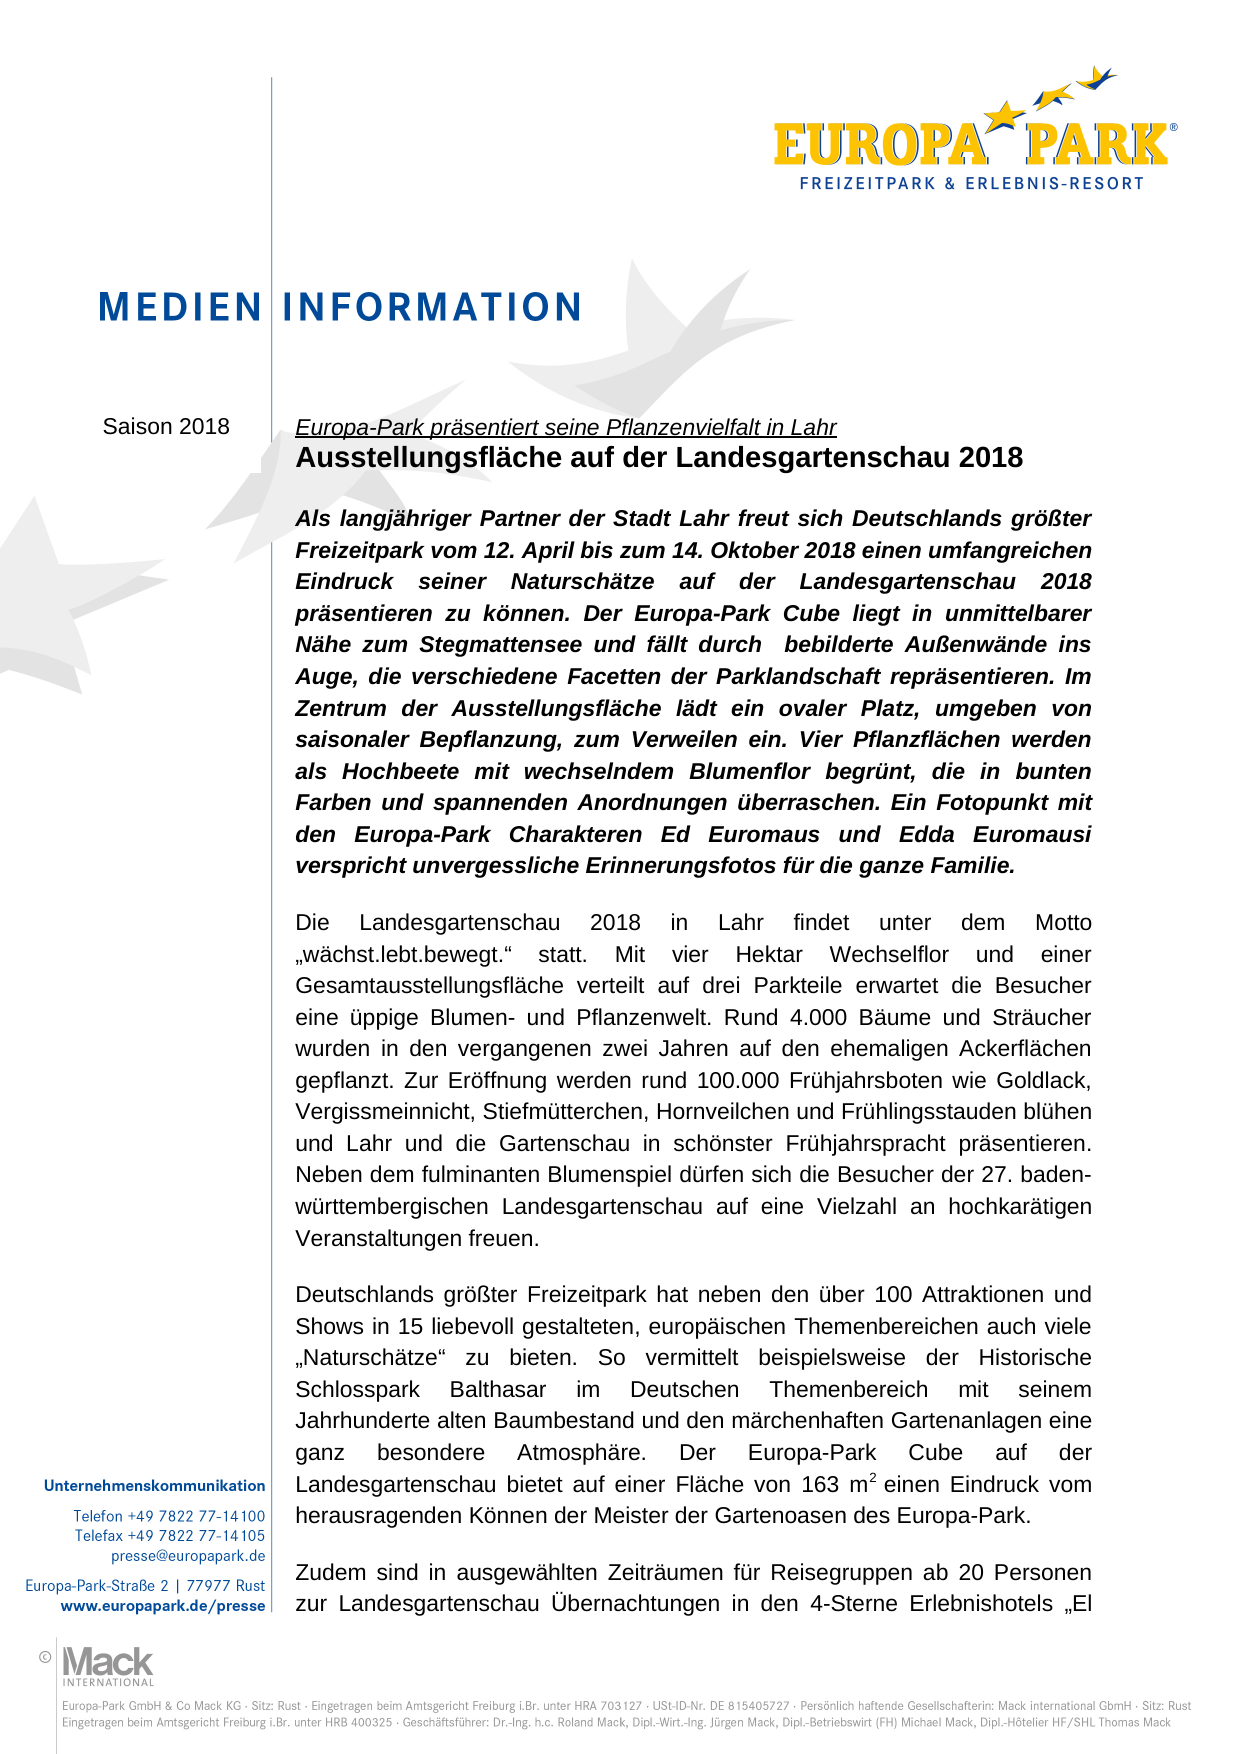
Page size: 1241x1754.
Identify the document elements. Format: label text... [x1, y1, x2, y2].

text Ausstellungsfläche auf der Landesgartenschau 2018 [295, 440, 1092, 473]
text Als langjähriger Partner der Stadt Lahr freut sich Deutschlands größter Freizeitpark vom 12. April bis zum 14. Oktober 2018 einen umfangreichen Eindruck seiner Naturschätze auf der Landesgartenschau 2018 präsentieren zu können. Der Europa-Park Cube liegt in unmittelbarer Nähe zum Stegmattensee und fällt durch bebilderte Außenwände ins Auge, die verschiedene Facetten der Parklandschaft repräsentieren. Im Zentrum der Ausstellungsfläche lädt ein ovaler Platz, umgeben von saisonaler Bepflanzung, zum Verweilen ein. Vier Pflanzflächen werden als Hochbeete mit wechselndem Blumenflor begrünt, die in bunten Farben und spannenden Anordnungen überraschen. Ein Fotopunkt mit den Europa-Park Charakteren Ed Euromaus und Edda Euromausi verspricht unvergessliche Erinnerungsfotos für die ganze Familie. [295, 505, 1092, 879]
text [295, 1559, 1092, 1617]
text Europa-Park präsentiert seine Pflanzenvielfalt in Lahr [295, 414, 1092, 440]
picture [0, 0, 1241, 1754]
text Deutschlands größter Freizeitpark hat neben den über 100 Attraktionen und Shows in 15 liebevoll gestalteten, europäischen Themenbereichen auch viele „Naturschätze“ zu bieten. So vermittelt beispielsweise der Historische Schlosspark Balthasar im Deutschen Themenbereich mit seinem Jahrhunderte alten Baumbestand und den märchenhaften Gartenanlagen eine ganz besondere Atmosphäre. Der Europa-Park Cube auf der Landesgartenschau bietet auf einer Fläche von 163 m2 einen Eindruck vom herausragenden Können der Meister der Gartenoasen des Europa-Park. [295, 1281, 1092, 1528]
text Die Landesgartenschau 2018 in Lahr findet unter dem Motto „wächst.lebt.bewegt.“ statt. Mit vier Hektar Wechselflor und einer Gesamtausstellungsfläche verteilt auf drei Parkteile erwartet die Besucher eine üppige Blumen- und Pflanzenwelt. Rund 4.000 Bäume und Sträucher wurden in den vergangenen zwei Jahren auf den ehemaligen Ackerflächen gepflanzt. Zur Eröffnung werden rund 100.000 Frühjahrsboten wie Goldlack, Vergissmeinnicht, Stiefmütterchen, Hornveilchen und Frühlingsstauden blühen und Lahr und die Gartenschau in schönster Frühjahrspracht präsentieren. Neben dem fulminanten Blumenspiel dürfen sich die Besucher der 27. baden-württembergischen Landesgartenschau auf eine Vielzahl an hochkarätigen Veranstaltungen freuen. [295, 909, 1092, 1251]
